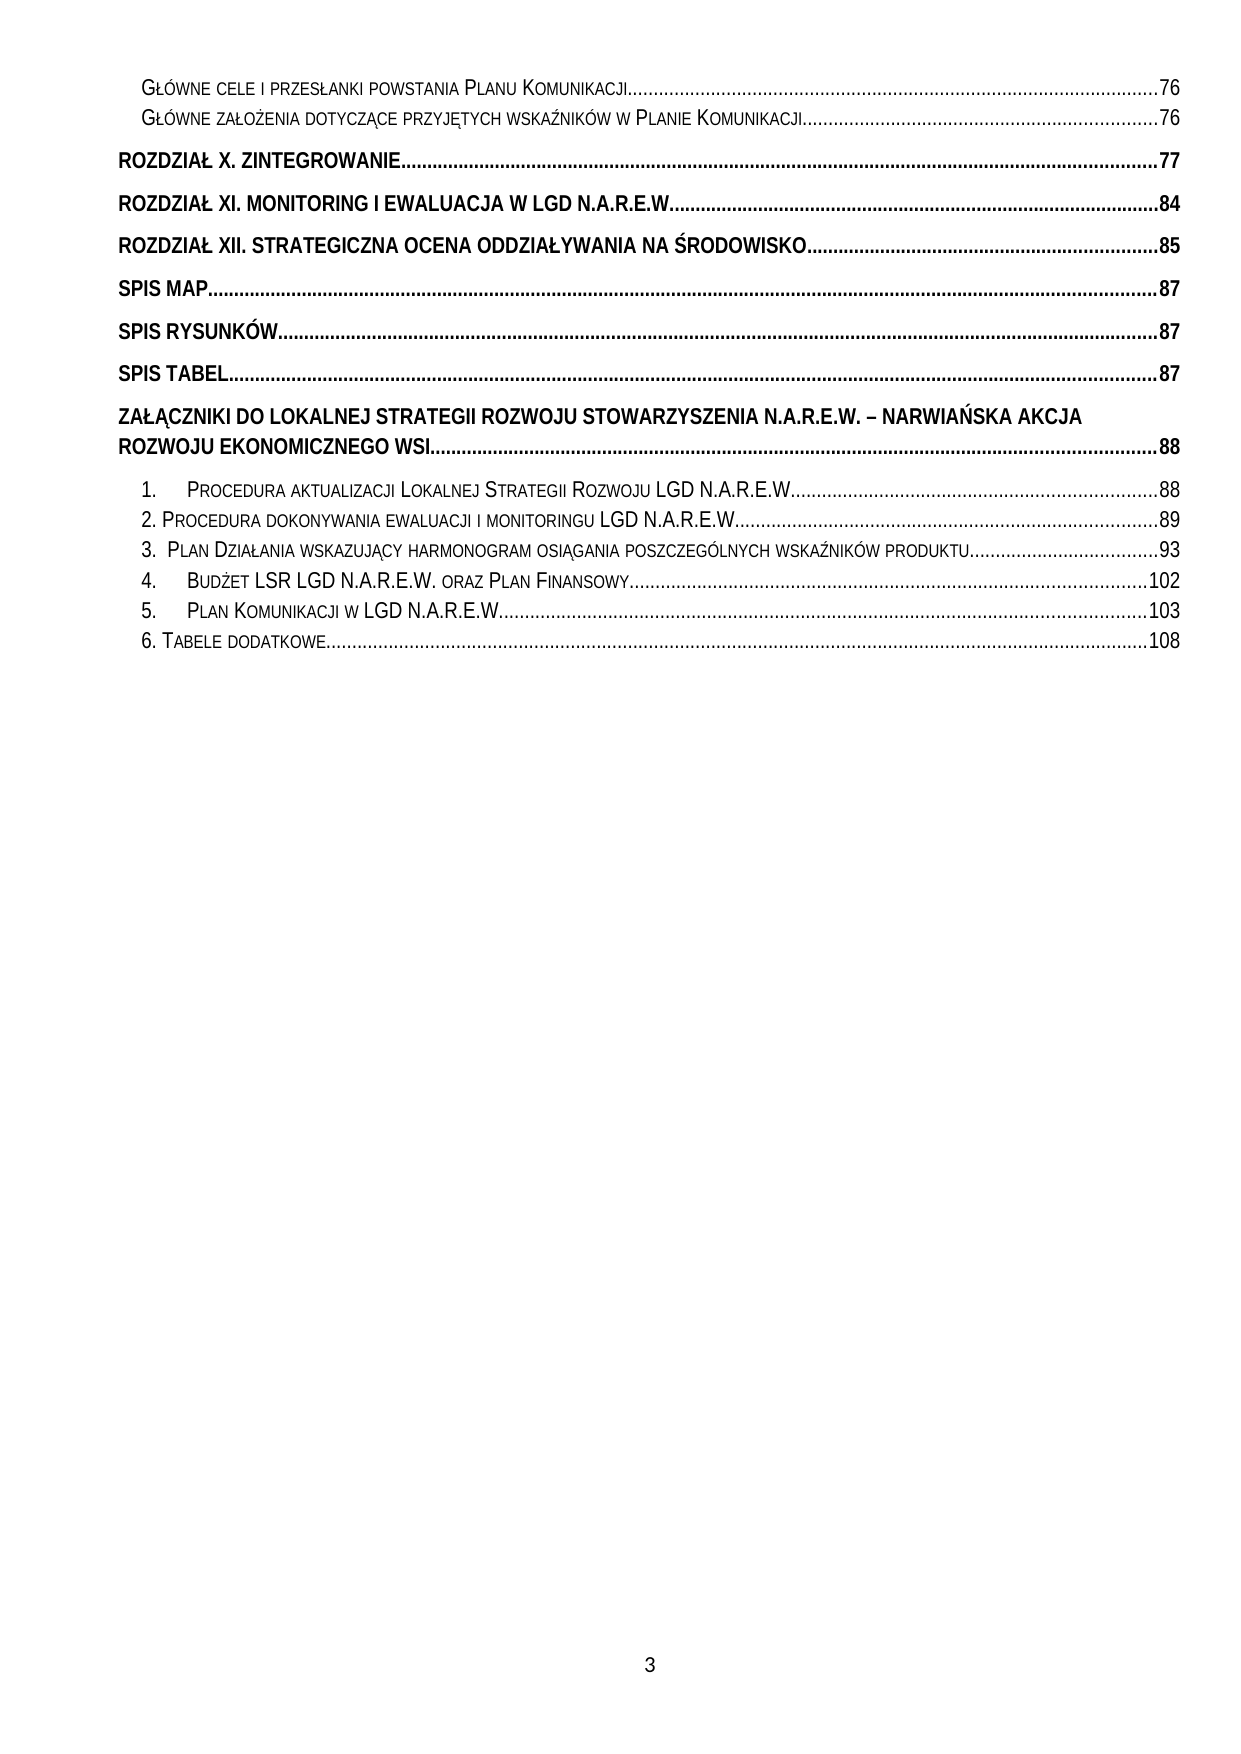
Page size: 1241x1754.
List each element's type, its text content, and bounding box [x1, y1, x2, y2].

text 3. Plan Działania wskazujący harmonogram osiągania poszczególnych wskaźników produktu 93 [141, 536, 1181, 563]
text 5. Plan Komunikacji w LGD N.A.R.E.W. 103 [141, 597, 1181, 623]
text 2. Procedura dokonywania ewaluacji i monitoringu LGD N.A.R.E.W. 89 [141, 506, 1181, 532]
text 4. Budżet LSR LGD N.A.R.E.W. oraz Plan Finansowy 102 [141, 567, 1181, 593]
text ROZDZIAŁ XII. Strategiczna ocena oddziaływania na środowisko 85 [118, 232, 1181, 258]
text Główne założenia dotyczące przyjętych wskaźników w Planie Komunikacji 76 [141, 104, 1181, 130]
text Spis map 87 [118, 275, 1181, 301]
text Główne cele i przesłanki powstania Planu Komunikacji 76 [141, 74, 1181, 100]
text 1. Procedura aktualizacji Lokalnej Strategii Rozwoju LGD N.A.R.E.W. 88 [141, 476, 1181, 502]
text Spis rysunków 87 [118, 318, 1181, 344]
text Spis tabel 87 [118, 360, 1181, 387]
text ROZDZIAŁ X. Zintegrowanie 77 [118, 147, 1181, 173]
text ROZDZIAŁ XI. Monitoring i ewaluacja w LGD N.A.R.E.W. 84 [118, 189, 1181, 216]
text 6. Tabele dodatkowe 108 [141, 627, 1181, 653]
text Załączniki do Lokalnej Strategii Rozwoju Stowarzyszenia N.A.R.E.W. – Narwiańska Akcja Rozwoju Ekonomicznego Wsi 88 [118, 403, 1181, 459]
